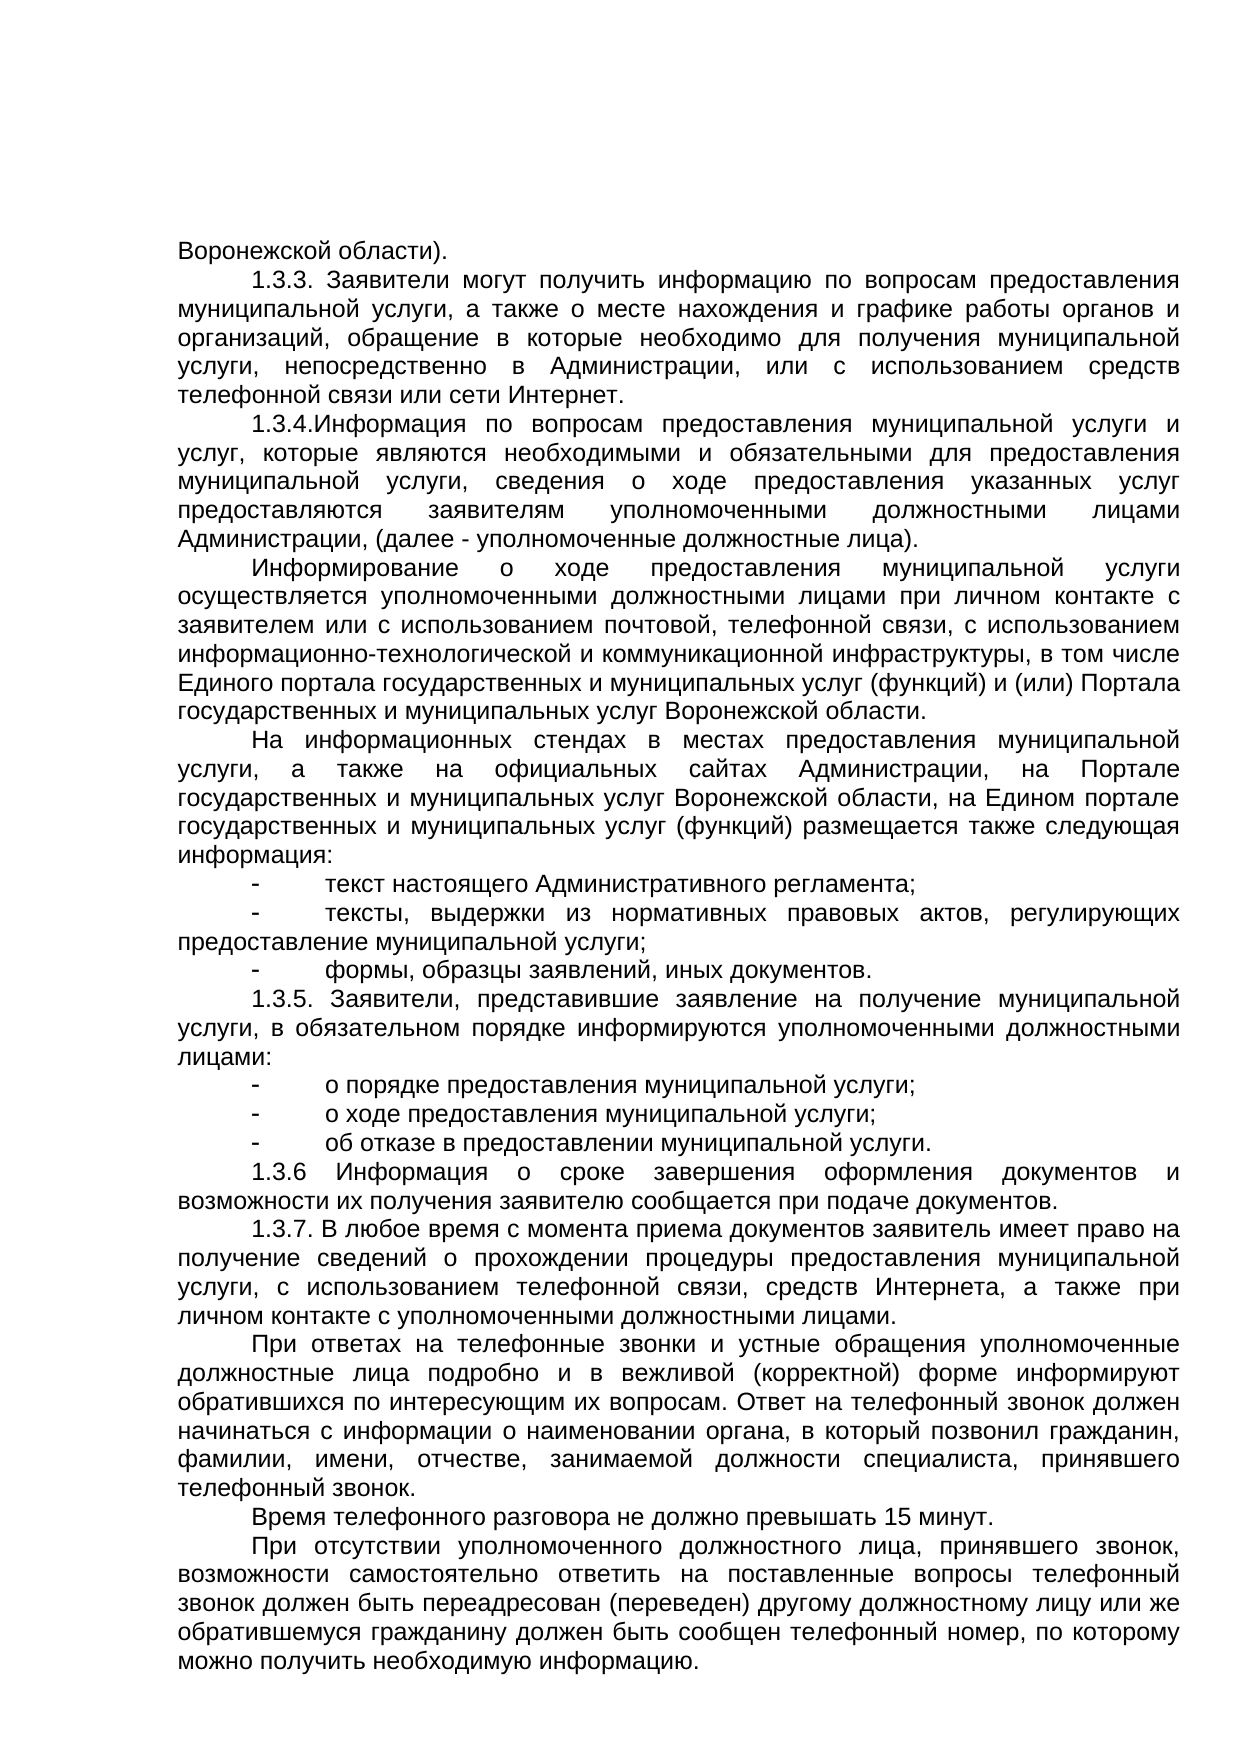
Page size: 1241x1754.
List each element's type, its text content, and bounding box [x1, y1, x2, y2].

text На информационных стендах в местах предоставления муниципальной услуги, а также на официальных сайтах Администрации, на Портале государственных и муниципальных услуг Воронежской области, на Едином портале государственных и муниципальных услуг (функций) размещается также следующая информация: [177, 725, 1181, 869]
list о ходе предоставления муниципальной услуги; [177, 1099, 1181, 1128]
list формы, образцы заявлений, иных документов. [177, 955, 1181, 984]
text При ответах на телефонные звонки и устные обращения уполномоченные должностные лица подробно и в вежливой (корректной) форме информируют обратившихся по интересующим их вопросам. Ответ на телефонный звонок должен начинаться с информации о наименовании органа, в который позвонил гражданин, фамилии, имени, отчестве, занимаемой должности специалиста, принявшего телефонный звонок. [177, 1329, 1181, 1502]
text Время телефонного разговора не должно превышать 15 минут. [177, 1502, 1181, 1531]
text Информирование о ходе предоставления муниципальной услуги осуществляется уполномоченными должностными лицами при личном контакте с заявителем или с использованием почтовой, телефонной связи, с использованием информационно-технологической и коммуникационной инфраструктуры, в том числе Единого портала государственных и муниципальных услуг (функций) и (или) Портала государственных и муниципальных услуг Воронежской области. [177, 552, 1181, 725]
list о порядке предоставления муниципальной услуги; [177, 1070, 1181, 1099]
text При отсутствии уполномоченного должностного лица, принявшего звонок, возможности самостоятельно ответить на поставленные вопросы телефонный звонок должен быть переадресован (переведен) другому должностному лицу или же обратившемуся гражданину должен быть сообщен телефонный номер, по которому можно получить необходимую информацию. [177, 1531, 1181, 1674]
text 1.3.5. Заявители, представившие заявление на получение муниципальной услуги, в обязательном порядке информируются уполномоченными должностными лицами: [177, 984, 1181, 1070]
list об отказе в предоставлении муниципальной услуги. [177, 1128, 1181, 1157]
text 1.3.6 Информация о сроке завершения оформления документов и возможности их получения заявителю сообщается при подаче документов. [177, 1157, 1181, 1214]
text 1.3.3. Заявители могут получить информацию по вопросам предоставления муниципальной услуги, а также о месте нахождения и графике работы органов и организаций, обращение в которые необходимо для получения муниципальной услуги, непосредственно в Администрации, или с использованием средств телефонной связи или сети Интернет. [177, 265, 1181, 409]
text 1.3.7. В любое время с момента приема документов заявитель имеет право на получение сведений о прохождении процедуры предоставления муниципальной услуги, с использованием телефонной связи, средств Интернета, а также при личном контакте с уполномоченными должностными лицами. [177, 1214, 1181, 1329]
list тексты, выдержки из нормативных правовых актов, регулирующих предоставление муниципальной услуги; [177, 898, 1181, 955]
list текст настоящего Административного регламента; [177, 869, 1181, 898]
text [177, 236, 1181, 265]
text 1.3.4.Информация по вопросам предоставления муниципальной услуги и услуг, которые являются необходимыми и обязательными для предоставления муниципальной услуги, сведения о ходе предоставления указанных услуг предоставляются заявителям уполномоченными должностными лицами Администрации, (далее - уполномоченные должностные лица). [177, 409, 1181, 552]
